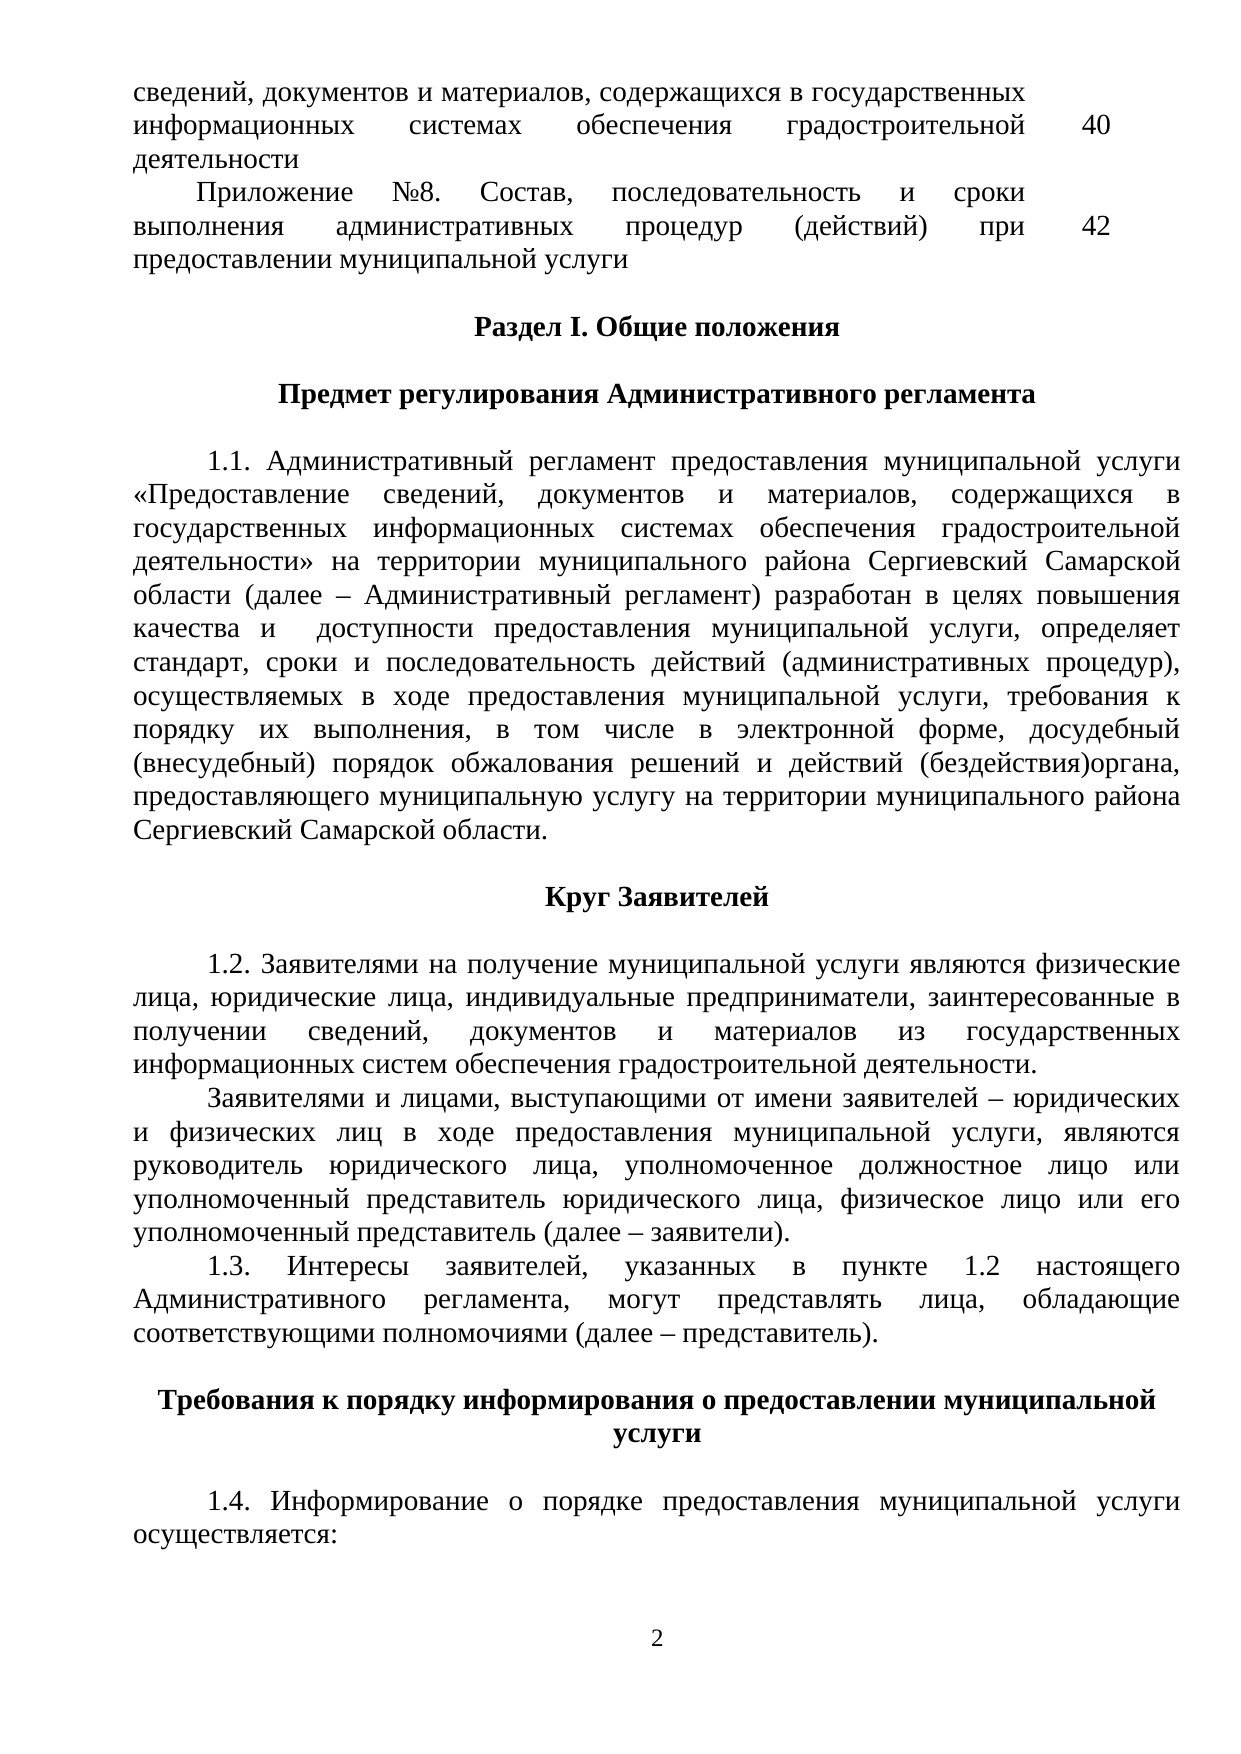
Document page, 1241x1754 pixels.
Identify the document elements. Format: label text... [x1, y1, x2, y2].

text Заявителями и лицами, выступающими от имени заявителей – юридических и физических лиц в ходе предоставления муниципальной услуги, являются руководитель юридического лица, уполномоченное должностное лицо или уполномоченный представитель юридического лица, физическое лицо или его уполномоченный представитель (далее – заявители). [133, 1080, 1181, 1248]
text 1.1. Административный регламент предоставления муниципальной услуги «Предоставление сведений, документов и материалов, содержащихся в государственных информационных системах обеспечения градостроительной деятельности» на территории муниципального района Сергиевский Самарской области (далее – Административный регламент) разработан в целях повышения качества и доступности предоставления муниципальной услуги, определяет стандарт, сроки и последовательность действий (административных процедур), осуществляемых в ходе предоставления муниципальной услуги, требования к порядку их выполнения, в том числе в электронной форме, досудебный (внесудебный) порядок обжалования решений и действий (бездействия)органа, предоставляющего муниципальную услугу на территории муниципального района Сергиевский Самарской области. [133, 443, 1181, 845]
text Требования к порядку информирования о предоставлении муниципальной услуги [133, 1382, 1181, 1449]
text 1.2. Заявителями на получение муниципальной услуги являются физические лица, юридические лица, индивидуальные предприниматели, заинтересованные в получении сведений, документов и материалов из государственных информационных систем обеспечения градостроительной деятельности. [133, 946, 1181, 1080]
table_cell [122, 74, 1037, 275]
text Предмет регулирования Административного регламента [133, 376, 1181, 409]
text 1.3. Интересы заявителей, указанных в пункте 1.2 настоящего Административного регламента, могут представлять лица, обладающие соответствующими полномочиями (далее – представитель). [133, 1248, 1181, 1348]
text Раздел I. Общие положения [133, 309, 1181, 342]
list Круг Заявителей [133, 879, 1181, 912]
table_cell 40 42 [1037, 74, 1155, 275]
text 1.4. Информирование о порядке предоставления муниципальной услуги осуществляется: [133, 1483, 1181, 1550]
